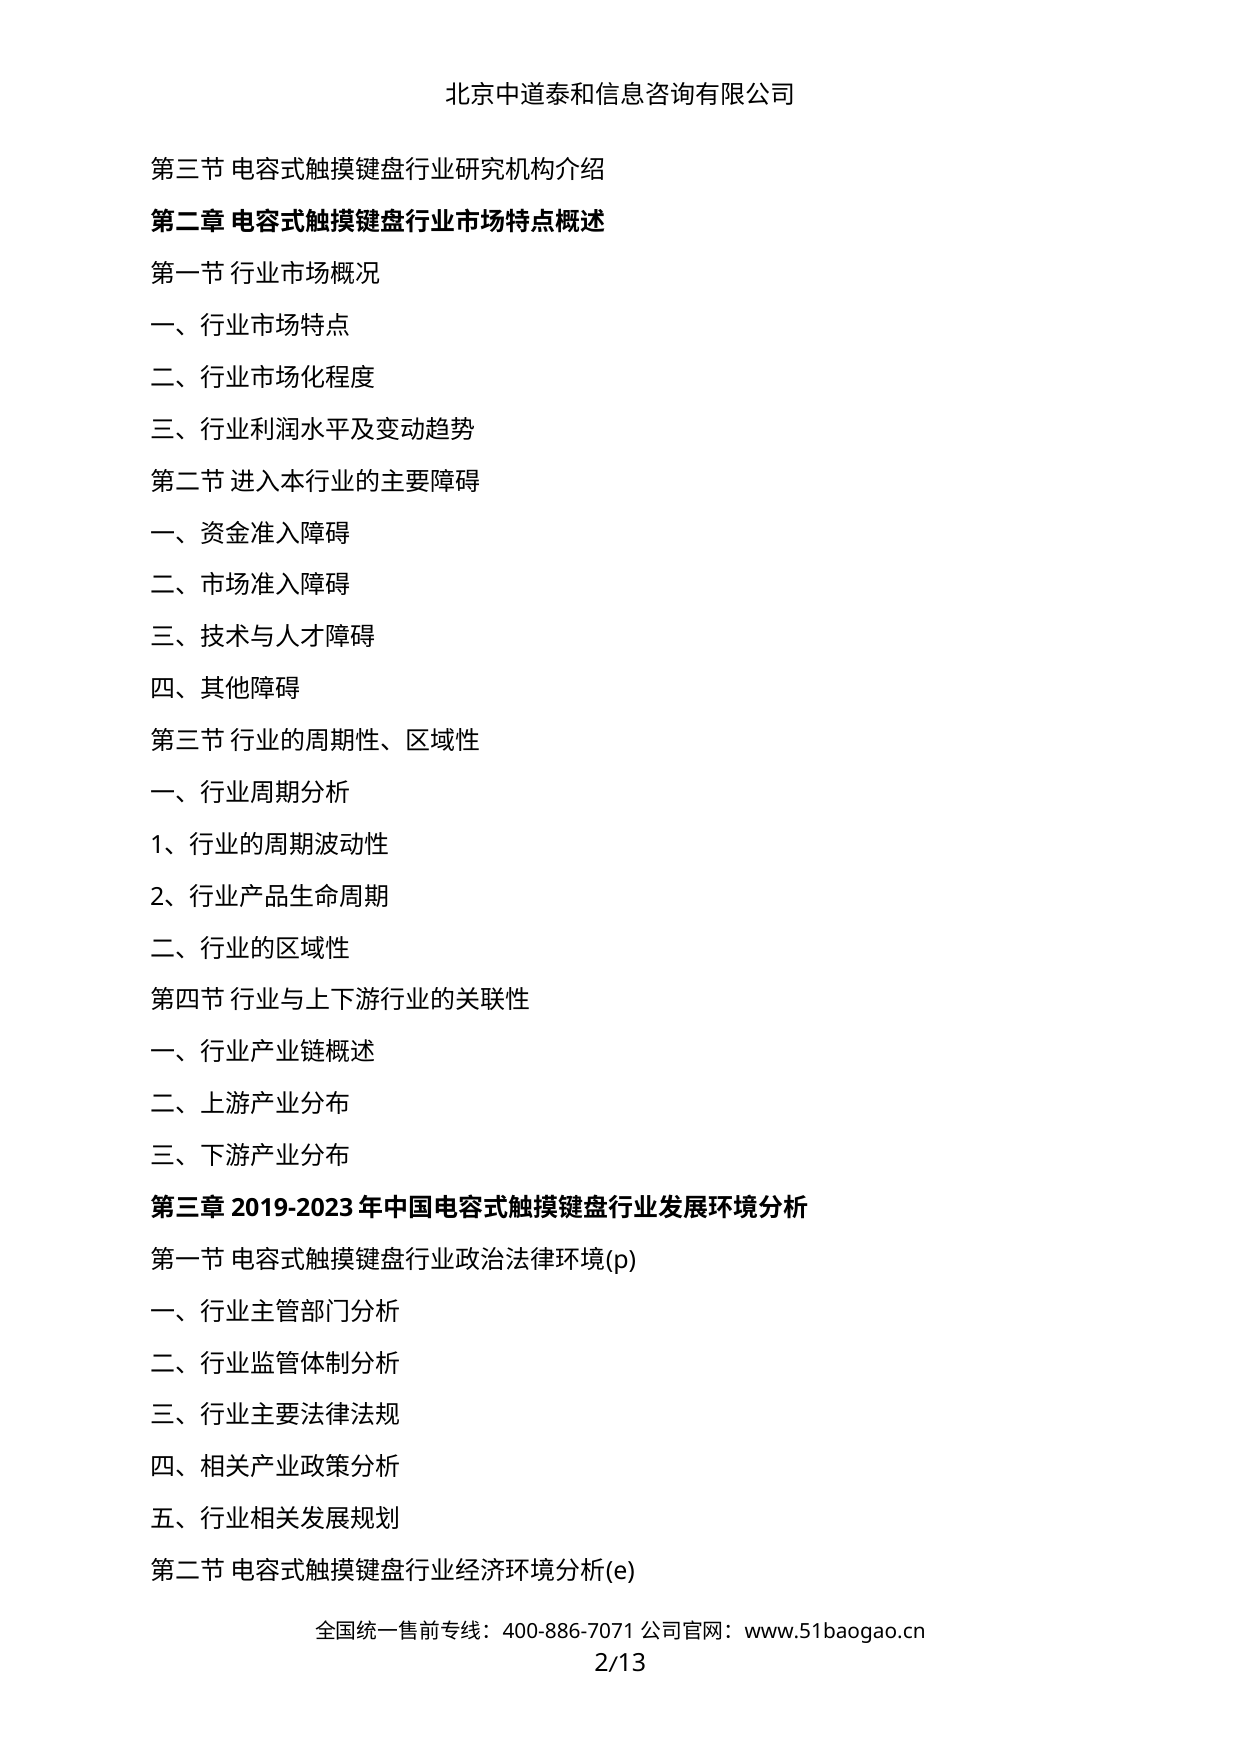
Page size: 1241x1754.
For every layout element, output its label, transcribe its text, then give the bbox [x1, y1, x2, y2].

text 五、行业相关发展规划 [150, 1499, 1090, 1535]
text 四、其他障碍 [150, 669, 1090, 705]
text 1、行业的周期波动性 [150, 824, 1090, 861]
text 二、上游产业分布 [150, 1084, 1090, 1120]
text 第一节 电容式触摸键盘行业政治法律环境(p) [150, 1239, 1090, 1276]
text 一、资金准入障碍 [150, 513, 1090, 549]
text 第三节 行业的周期性、区域性 [150, 721, 1090, 757]
text 第二章 电容式触摸键盘行业市场特点概述 [150, 202, 1090, 238]
text 一、行业周期分析 [150, 772, 1090, 809]
text 一、行业市场特点 [150, 306, 1090, 342]
text 第二节 进入本行业的主要障碍 [150, 461, 1090, 497]
text 第二节 电容式触摸键盘行业经济环境分析(e) [150, 1551, 1090, 1587]
text 三、行业主要法律法规 [150, 1395, 1090, 1431]
text 第四节 行业与上下游行业的关联性 [150, 980, 1090, 1016]
text 一、行业产业链概述 [150, 1032, 1090, 1068]
text 第三节 电容式触摸键盘行业研究机构介绍 [150, 150, 1090, 186]
text 第一节 行业市场概况 [150, 254, 1090, 290]
text 第三章 2019-2023年中国电容式触摸键盘行业发展环境分析 [150, 1187, 1090, 1224]
text 二、行业的区域性 [150, 928, 1090, 964]
text 二、行业监管体制分析 [150, 1343, 1090, 1379]
text 一、行业主管部门分析 [150, 1291, 1090, 1327]
text 三、下游产业分布 [150, 1136, 1090, 1172]
text 三、技术与人才障碍 [150, 617, 1090, 653]
text 2、行业产品生命周期 [150, 876, 1090, 912]
text 三、行业利润水平及变动趋势 [150, 409, 1090, 446]
text 二、行业市场化程度 [150, 357, 1090, 394]
text 二、市场准入障碍 [150, 565, 1090, 601]
text 四、相关产业政策分析 [150, 1447, 1090, 1483]
